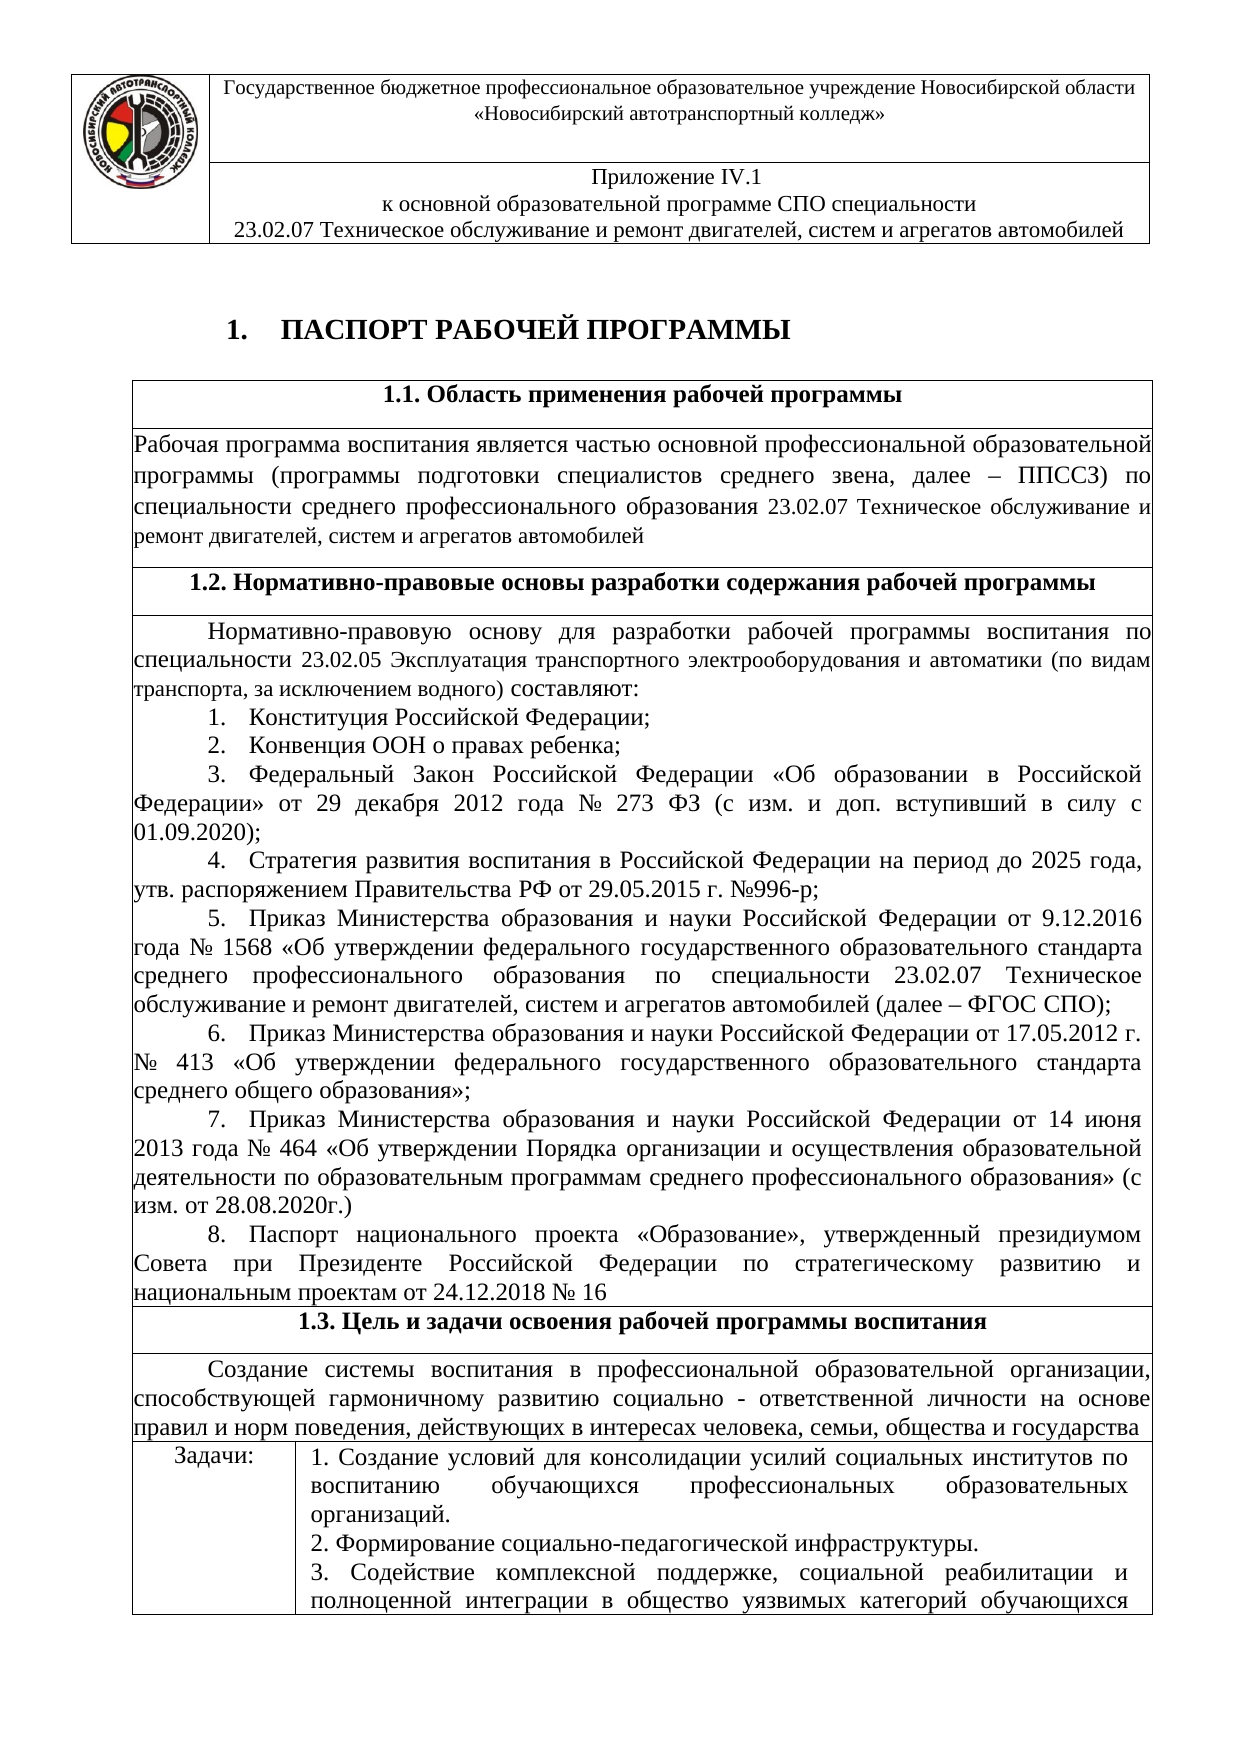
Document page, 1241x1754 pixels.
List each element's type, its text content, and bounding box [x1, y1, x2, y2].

table_cell Нормативно-правовую основу для разработки рабочей программы воспитания по специальности 23.02.05 Эксплуатация транспортного электрооборудования и автоматики (по видам транспорта, за исключением водного) составляют: Конституция Российской Федерации; Конвенция ООН о правах ребенка; Федеральный Закон Российской Федерации «Об образовании в Российской Федерации» от 29 декабря 2012 года № 273 ФЗ (с изм. и доп. вступивший в силу с 01.09.2020); Стратегия развития воспитания в Российской Федерации на период до 2025 года, утв. распоряжением Правительства РФ от 29.05.2015 г. №996-р; Приказ Министерства образования и науки Российской Федерации от 9.12.2016 года № 1568 «Об утверждении федерального государственного образовательного стандарта среднего профессионального образования по специальности 23.02.07 Техническое обслуживание и ремонт двигателей, систем и агрегатов автомобилей (далее – ФГОС СПО); Приказ Министерства образования и науки Российской Федерации от 17.05.2012 г. № 413 «Об утверждении федерального государственного образовательного стандарта среднего общего образования»; Приказ Министерства образования и науки Российской Федерации от 14 июня 2013 года № 464 «Об утверждении Порядка организации и осуществления образовательной деятельности по образовательным программам среднего профессионального образования» (с изм. от 28.08.2020г.) Паспорт национального проекта «Образование», утвержденный президиумом Совета при Президенте Российской Федерации по стратегическому развитию и национальным проектам от 24.12.2018 № 16 [133, 616, 1152, 1306]
table_cell Задачи: [133, 1442, 295, 1614]
table_header 1.1. Область применения рабочей программы [133, 381, 1152, 428]
table_cell Создание системы воспитания в профессиональной образовательной организации, способствующей гармоничному развитию социально - ответственной личности на основе правил и норм поведения, действующих в интересах человека, семьи, общества и государства [133, 1354, 1152, 1441]
table_cell 1.3. Цель и задачи освоения рабочей программы воспитания [133, 1307, 1152, 1353]
table_cell 1.2. Нормативно-правовые основы разработки содержания рабочей программы [133, 568, 1152, 615]
picture [83, 75, 198, 189]
table_cell Рабочая программа воспитания является частью основной профессиональной образовательной программы (программы подготовки специалистов среднего звена, далее – ППССЗ) по специальности среднего профессионального образования 23.02.07 Техническое обслуживание и ремонт двигателей, систем и агрегатов автомобилей [133, 429, 1152, 567]
subtitle ПАСПОРТ РАБОЧЕЙ ПРОГРАММЫ [226, 312, 1152, 346]
